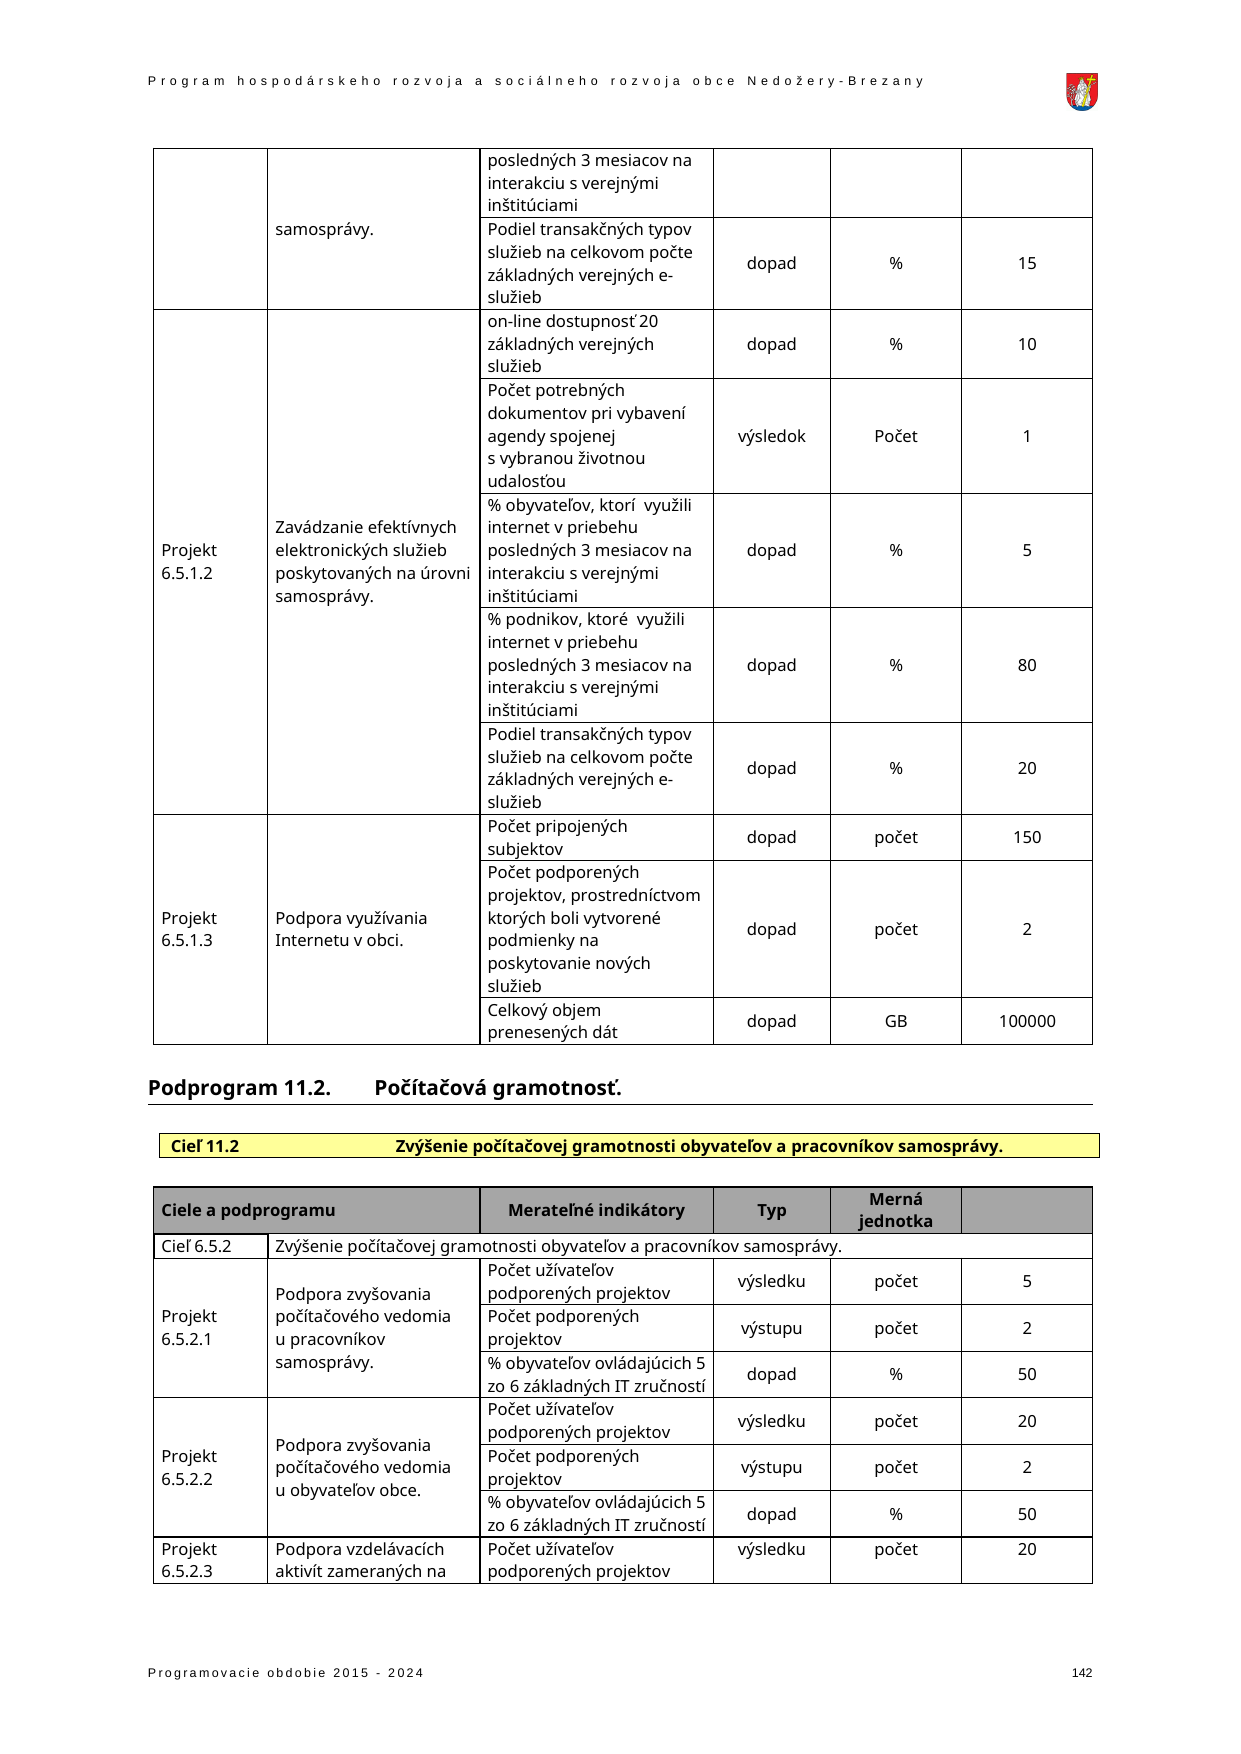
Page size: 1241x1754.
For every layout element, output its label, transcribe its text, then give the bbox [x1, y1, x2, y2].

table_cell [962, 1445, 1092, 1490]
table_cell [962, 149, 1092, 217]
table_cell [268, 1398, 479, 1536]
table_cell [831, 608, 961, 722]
picture [1066, 73, 1098, 111]
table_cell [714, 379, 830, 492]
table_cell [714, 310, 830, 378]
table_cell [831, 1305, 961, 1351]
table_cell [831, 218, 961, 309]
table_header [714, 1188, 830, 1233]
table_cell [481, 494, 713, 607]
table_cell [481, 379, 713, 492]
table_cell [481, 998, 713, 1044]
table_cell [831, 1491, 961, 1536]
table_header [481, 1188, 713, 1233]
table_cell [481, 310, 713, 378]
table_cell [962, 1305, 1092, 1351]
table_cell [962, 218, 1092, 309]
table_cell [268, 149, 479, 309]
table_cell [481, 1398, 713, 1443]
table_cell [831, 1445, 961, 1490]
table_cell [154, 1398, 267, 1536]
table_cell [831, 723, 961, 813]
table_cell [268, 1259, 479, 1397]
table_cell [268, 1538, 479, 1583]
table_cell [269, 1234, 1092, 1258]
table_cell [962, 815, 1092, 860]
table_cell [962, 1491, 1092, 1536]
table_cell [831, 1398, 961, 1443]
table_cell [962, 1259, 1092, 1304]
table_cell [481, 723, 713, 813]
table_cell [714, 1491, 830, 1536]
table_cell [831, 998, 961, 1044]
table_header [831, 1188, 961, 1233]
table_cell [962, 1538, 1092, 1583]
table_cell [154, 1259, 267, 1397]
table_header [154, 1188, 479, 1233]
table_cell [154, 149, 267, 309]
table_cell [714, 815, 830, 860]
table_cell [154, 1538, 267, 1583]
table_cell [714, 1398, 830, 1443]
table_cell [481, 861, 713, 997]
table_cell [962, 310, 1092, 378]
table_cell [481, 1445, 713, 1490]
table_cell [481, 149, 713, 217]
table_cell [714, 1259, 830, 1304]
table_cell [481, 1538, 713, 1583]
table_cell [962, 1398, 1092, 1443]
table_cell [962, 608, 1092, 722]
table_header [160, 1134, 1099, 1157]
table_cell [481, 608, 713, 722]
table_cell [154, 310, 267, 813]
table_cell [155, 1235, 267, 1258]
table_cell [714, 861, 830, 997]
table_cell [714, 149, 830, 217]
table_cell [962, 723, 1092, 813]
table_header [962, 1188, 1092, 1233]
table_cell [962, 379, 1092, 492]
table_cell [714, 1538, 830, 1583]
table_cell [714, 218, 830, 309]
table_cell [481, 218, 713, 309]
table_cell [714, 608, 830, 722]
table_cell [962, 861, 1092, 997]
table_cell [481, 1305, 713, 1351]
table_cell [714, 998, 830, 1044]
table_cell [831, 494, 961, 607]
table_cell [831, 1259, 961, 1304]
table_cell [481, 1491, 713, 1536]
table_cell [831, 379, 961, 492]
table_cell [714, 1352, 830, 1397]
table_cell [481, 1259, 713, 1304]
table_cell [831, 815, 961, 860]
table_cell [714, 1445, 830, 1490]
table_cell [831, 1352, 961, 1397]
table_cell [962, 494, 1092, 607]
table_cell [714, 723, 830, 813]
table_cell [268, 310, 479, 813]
text Podprogram 11.2. Počítačová gramotnosť. [148, 1073, 1093, 1104]
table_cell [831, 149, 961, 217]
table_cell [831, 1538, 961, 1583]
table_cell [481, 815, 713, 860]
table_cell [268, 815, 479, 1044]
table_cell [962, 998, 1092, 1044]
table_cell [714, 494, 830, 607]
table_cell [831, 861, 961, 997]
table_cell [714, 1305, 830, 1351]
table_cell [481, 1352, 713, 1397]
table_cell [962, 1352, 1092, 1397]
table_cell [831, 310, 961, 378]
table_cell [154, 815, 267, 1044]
